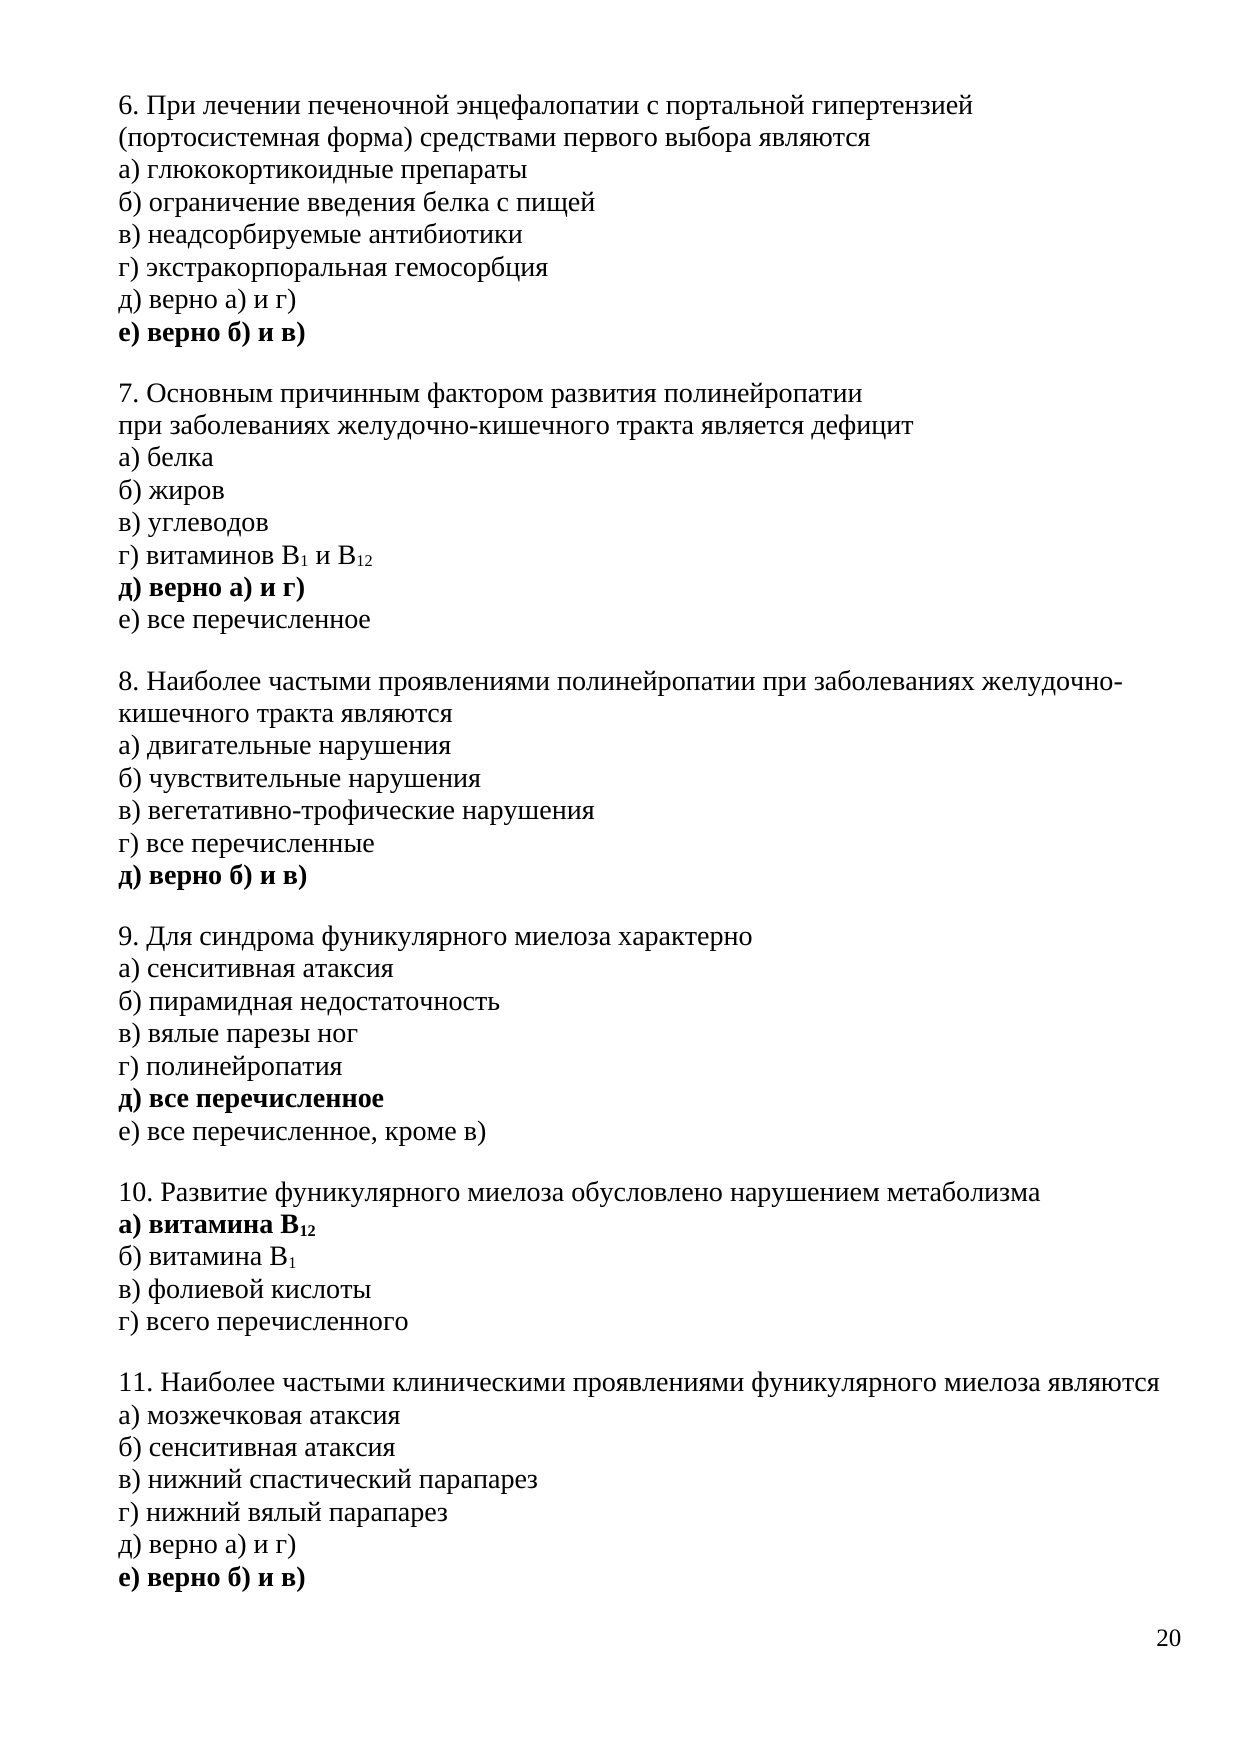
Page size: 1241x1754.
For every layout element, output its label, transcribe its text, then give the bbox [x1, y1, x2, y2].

text б) жиров [118, 473, 1181, 505]
text в) неадсорбируемые антибиотики [118, 217, 1181, 250]
text д) верно а) и г) [118, 282, 1181, 314]
text б) ограничение введения белка с пищей [118, 185, 1181, 217]
text в) вегетативно-трофические нарушения [118, 793, 1181, 826]
text а) глюкокортикоидные препараты [118, 153, 1181, 185]
text е) все перечисленное [118, 602, 1181, 635]
text д) все перечисленное [118, 1081, 1181, 1113]
text 10. Развитие фуникулярного миелоза обусловлено нарушением метаболизма [118, 1175, 1181, 1207]
text г) нижний вялый парапарез [118, 1495, 1181, 1527]
text а) витамина В12 [118, 1207, 1181, 1239]
text е) все перечисленное, кроме в) [118, 1113, 1181, 1146]
text б) чувствительные нарушения [118, 761, 1181, 793]
text в) углеводов [118, 505, 1181, 538]
text д) верно б) и в) [118, 858, 1181, 890]
text 6. При лечении печеночной энцефалопатии с портальной гипертензией [118, 88, 1181, 120]
text в) вялые парезы ног [118, 1016, 1181, 1049]
text е) верно б) и в) [118, 1560, 1181, 1592]
text 8. Наиболее частыми проявлениями полинейропатии при заболеваниях желудочно-кишечного тракта являются [118, 664, 1181, 728]
text е) верно б) и в) [118, 314, 1181, 347]
text д) верно а) и г) [118, 1527, 1181, 1560]
text а) двигательные нарушения [118, 728, 1181, 761]
text г) витаминов В1 и В12 [118, 538, 1181, 570]
text в) фолиевой кислоты [118, 1272, 1181, 1304]
text а) мозжечковая атаксия [118, 1398, 1181, 1430]
text а) сенситивная атаксия [118, 952, 1181, 984]
text г) экстракорпоральная гемосорбция [118, 250, 1181, 282]
text б) витамина В1 [118, 1239, 1181, 1272]
text при заболеваниях желудочно-кишечного тракта является дефицит [118, 408, 1181, 441]
text 9. Для синдрома фуникулярного миелоза характерно [118, 919, 1181, 952]
text а) белка [118, 441, 1181, 473]
text г) полинейропатия [118, 1049, 1181, 1081]
text 11. Наиболее частыми клиническими проявлениями фуникулярного миелоза являются [118, 1365, 1181, 1398]
text г) всего перечисленного [118, 1304, 1181, 1337]
text б) пирамидная недостаточность [118, 984, 1181, 1016]
text д) верно а) и г) [118, 570, 1181, 602]
text (портосистемная форма) средствами первого выбора являются [118, 120, 1181, 153]
text г) все перечисленные [118, 826, 1181, 858]
text 7. Основным причинным фактором развития полинейропатии [118, 376, 1181, 408]
text в) нижний спастический парапарез [118, 1463, 1181, 1495]
text б) сенситивная атаксия [118, 1430, 1181, 1463]
